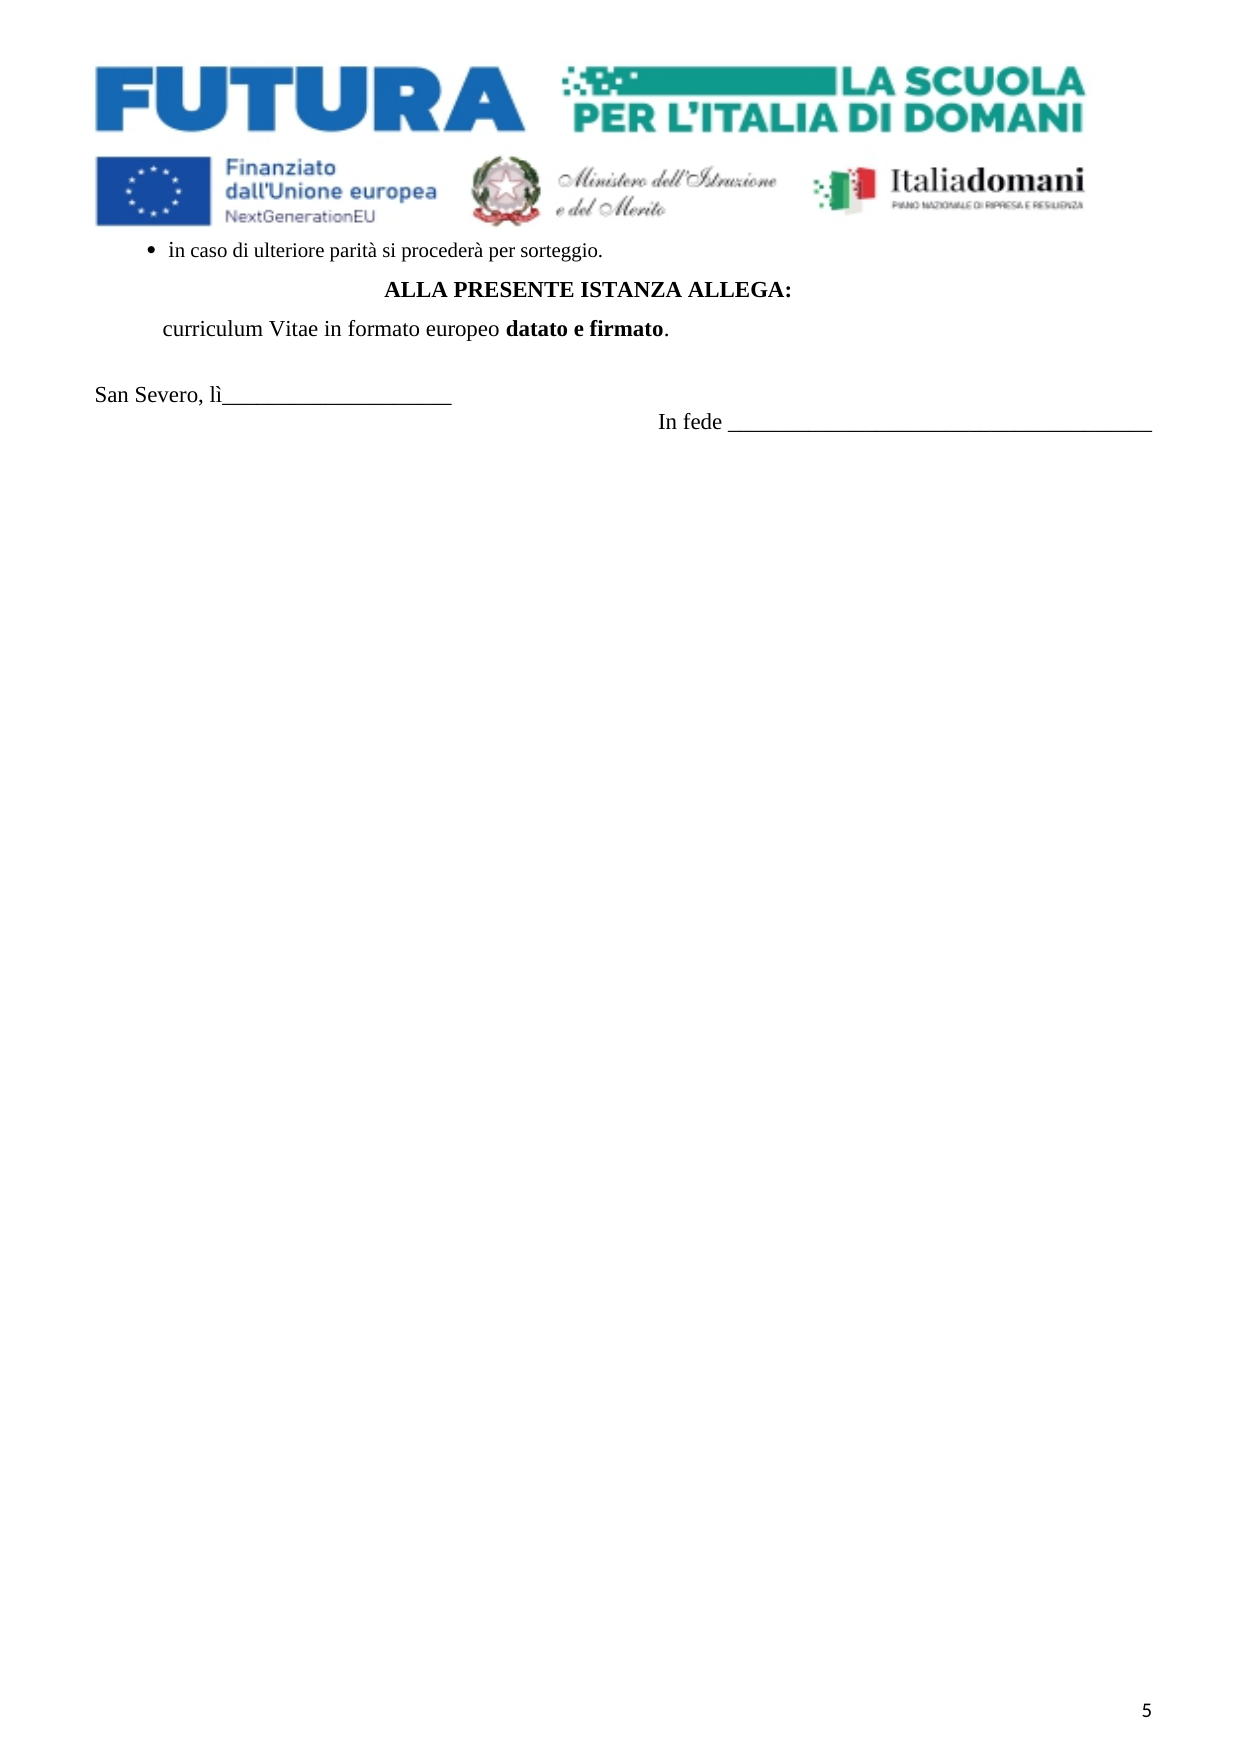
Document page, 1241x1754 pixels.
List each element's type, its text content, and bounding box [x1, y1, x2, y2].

text  curriculum Vitae in formato europeo datato e firmato. [89, 316, 1152, 342]
text San Severo, lì____________________ [89, 381, 1152, 408]
list in caso di ulteriore parità si procederà per sorteggio. [148, 237, 1152, 263]
text ALLA PRESENTE ISTANZA ALLEGA: [74, 276, 1152, 302]
picture [88, 58, 1093, 237]
text In fede _____________________________________ [89, 408, 1152, 434]
